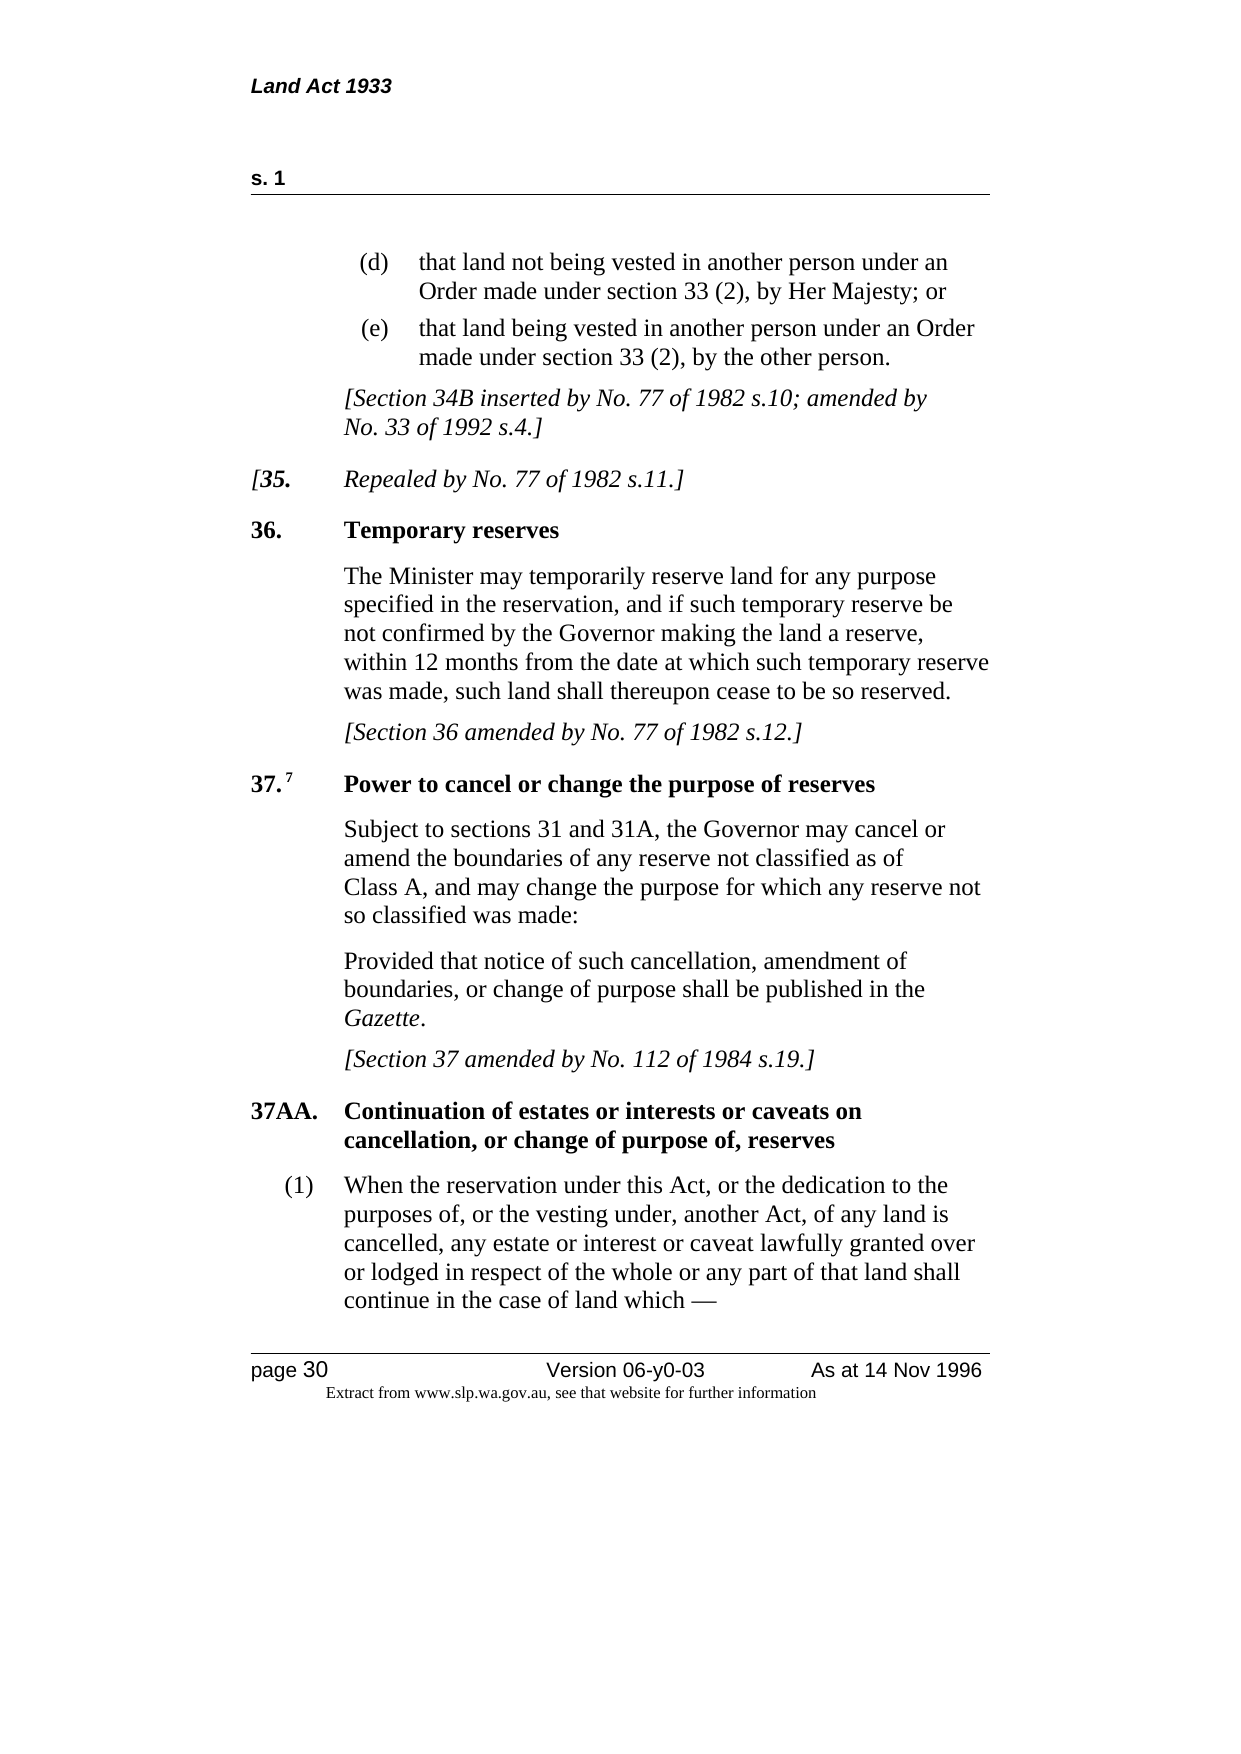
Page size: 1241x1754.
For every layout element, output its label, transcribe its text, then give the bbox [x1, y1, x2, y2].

subtitle 36. Temporary reserves [251, 515, 990, 544]
text [35. Repealed by No. 77 of 1982 s.11.] [251, 464, 990, 492]
text [Section 37 amended by No. 112 of 1984 s.19.] [251, 1044, 990, 1073]
text (e) that land being vested in another person under an Order made under section 33 (2), by the other person. [251, 313, 990, 371]
text (d) that land not being vested in another person under an Order made under section 33 (2), by Her Majesty; or [251, 247, 990, 305]
subtitle 37. 7 Power to cancel or change the purpose of reserves [251, 769, 990, 797]
text Provided that notice of such cancellation, amendment of boundaries, or change of purpose shall be published in the Gazette. [251, 946, 990, 1032]
text [Section 34B inserted by No. 77 of 1982 s.10; amended by No. 33 of 1992 s.4.] [251, 383, 990, 441]
text [Section 36 amended by No. 77 of 1982 s.12.] [251, 717, 990, 746]
subtitle 37AA. Continuation of estates or interests or caveats on cancellation, or change of purpose of, reserves [251, 1096, 990, 1154]
text (1) When the reservation under this Act, or the dedication to the purposes of, or the vesting under, another Act, of any land is cancelled, any estate or interest or caveat lawfully granted over or lodged in respect of the whole or any part of that land shall continue in the case of land which — [251, 1170, 990, 1314]
text Subject to sections 31 and 31A, the Governor may cancel or amend the boundaries of any reserve not classified as of Class A, and may change the purpose for which any reserve not so classified was made: [251, 814, 990, 929]
text The Minister may temporarily reserve land for any purpose specified in the reservation, and if such temporary reserve be not confirmed by the Governor making the land a reserve, within 12 months from the date at which such temporary reserve was made, such land shall thereupon cease to be so reserved. [251, 561, 990, 704]
